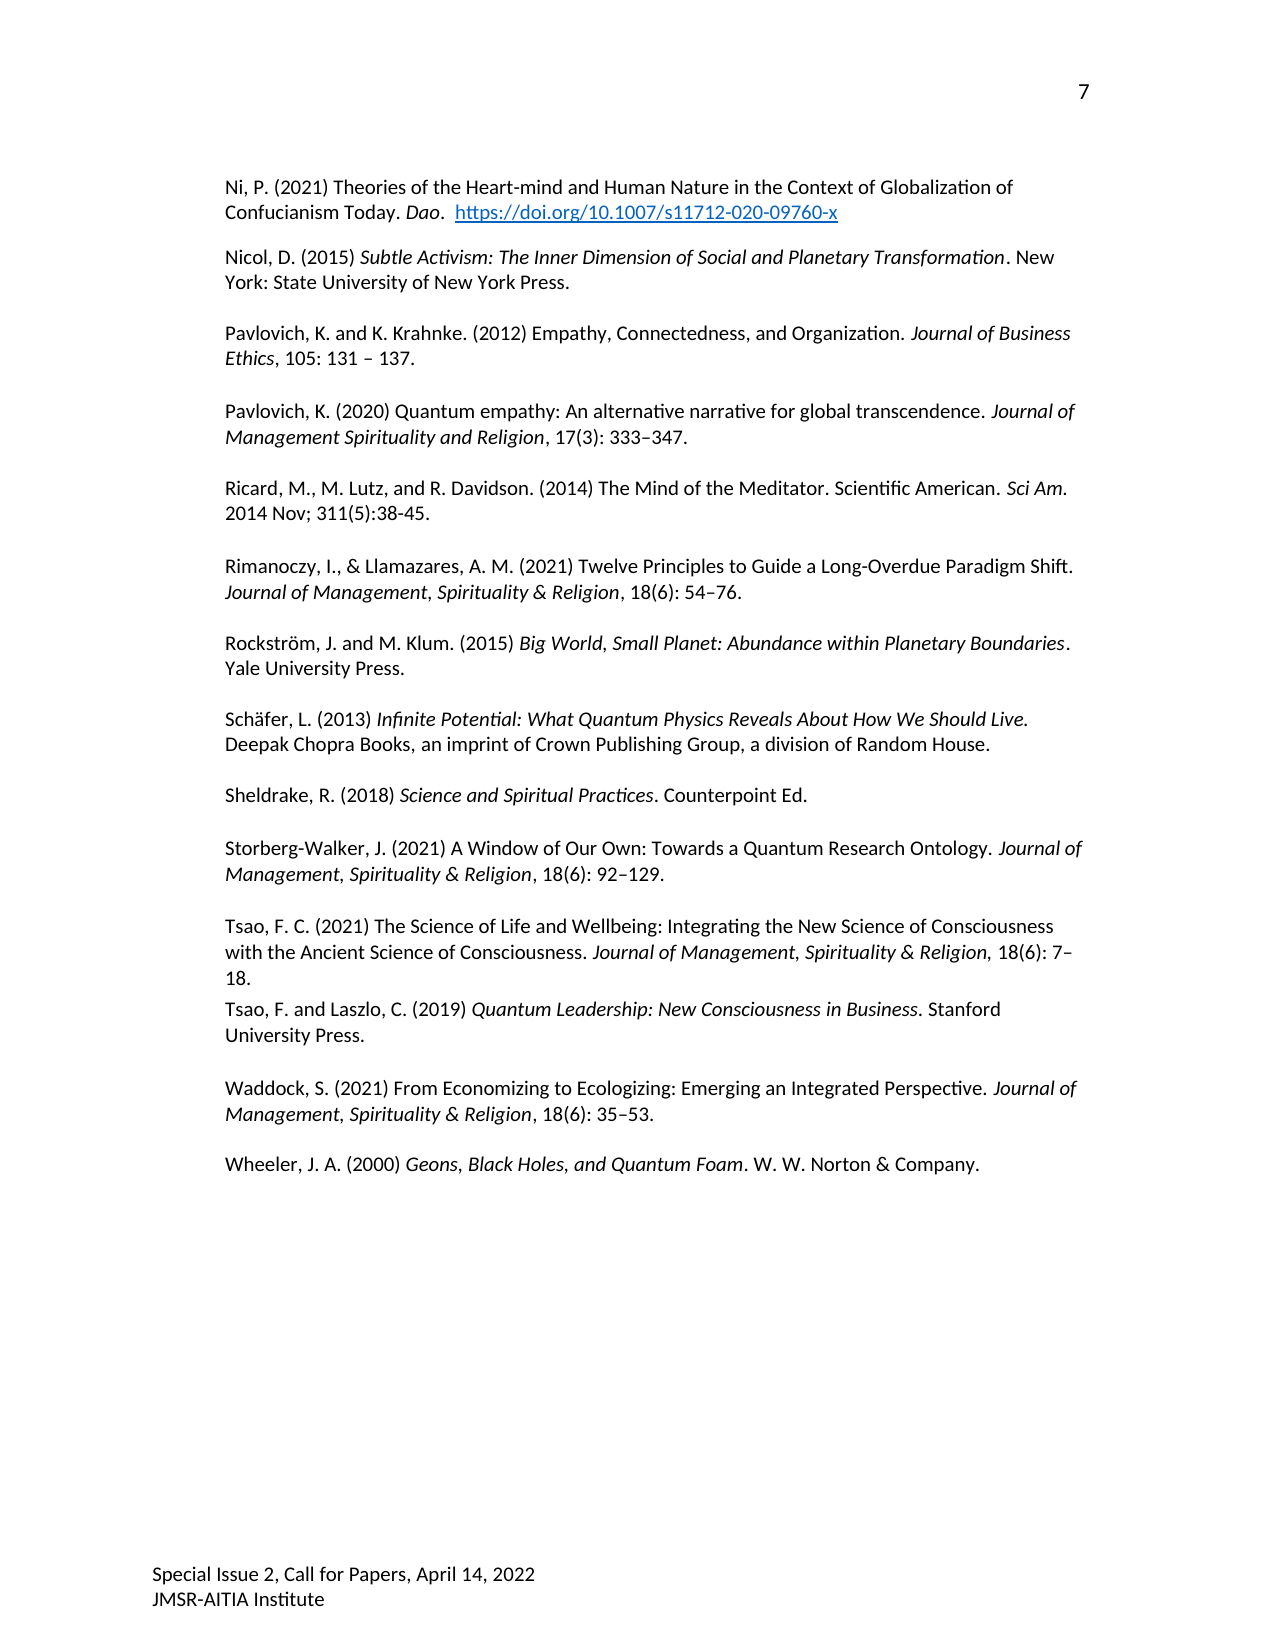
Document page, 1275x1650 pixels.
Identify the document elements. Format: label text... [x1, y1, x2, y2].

text Schäfer, L. (2013) Infinite Potential: What Quantum Physics Reveals About How We Should Live. Deepak Chopra Books, an imprint of Crown Publishing Group, a division of Random House. [225, 706, 1087, 757]
text ﻿Storberg-Walker, J. (2021) A Window of Our Own: Towards a Quantum Research Ontology. Journal of Management, Spirituality & Religion, 18(6): 92–129. [225, 833, 1087, 886]
text Ni, P. (2021) Theories of the Heart-mind and Human Nature in the Context of Globalization of Confucianism Today. Dao. https://doi.org/10.1007/s11712-020-09760-x [225, 174, 1087, 225]
text ﻿Pavlovich, K. (2020) Quantum empathy: An alternative narrative for global transcendence. Journal of Management Spirituality and Religion, 17(3): 333–347. [225, 396, 1087, 449]
text Ricard, M., M. Lutz, and R. Davidson. (2014) The Mind of the Meditator. Scientific American. Sci Am. 2014 Nov; 311(5):38-45. [225, 475, 1087, 526]
text Sheldrake, R. (2018) Science and Spiritual Practices. Counterpoint Ed. [225, 782, 1087, 807]
text Pavlovich, K. and K. Krahnke. (2012) Empathy, Connectedness, and Organization. Journal of Business Ethics, 105: 131 – 137. [225, 320, 1087, 371]
text Tsao, F. and Laszlo, C. (2019) Quantum Leadership: New Consciousness in Business. Stanford University Press. [225, 997, 1087, 1047]
text Wheeler, J. A. (2000) Geons, Black Holes, and Quantum Foam. W. W. Norton & Company. [225, 1152, 1087, 1177]
text ﻿Waddock, S. (2021) From Economizing to Ecologizing: Emerging an Integrated Perspective. Journal of Management, Spirituality & Religion, 18(6): 35–53. [225, 1073, 1087, 1126]
text Nicol, D. (2015) Subtle Activism: The Inner Dimension of Social and Planetary Transformation. New York: State University of New York Press. [225, 244, 1087, 295]
text ﻿Tsao, F. C. (2021) The Science of Life and Wellbeing: Integrating the New Science of Consciousness with the Ancient Science of Consciousness. Journal of Management, Spirituality & Religion, 18(6): 7–18. [225, 911, 1087, 990]
text ﻿Rimanoczy, I., & Llamazares, A. M. (2021) Twelve Principles to Guide a Long-Overdue Paradigm Shift. Journal of Management, Spirituality & Religion, 18(6): 54–76. [225, 551, 1087, 604]
text Rockström, J. and M. Klum. (2015) Big World, Small Planet: Abundance within Planetary Boundaries. Yale University Press. [225, 630, 1087, 681]
